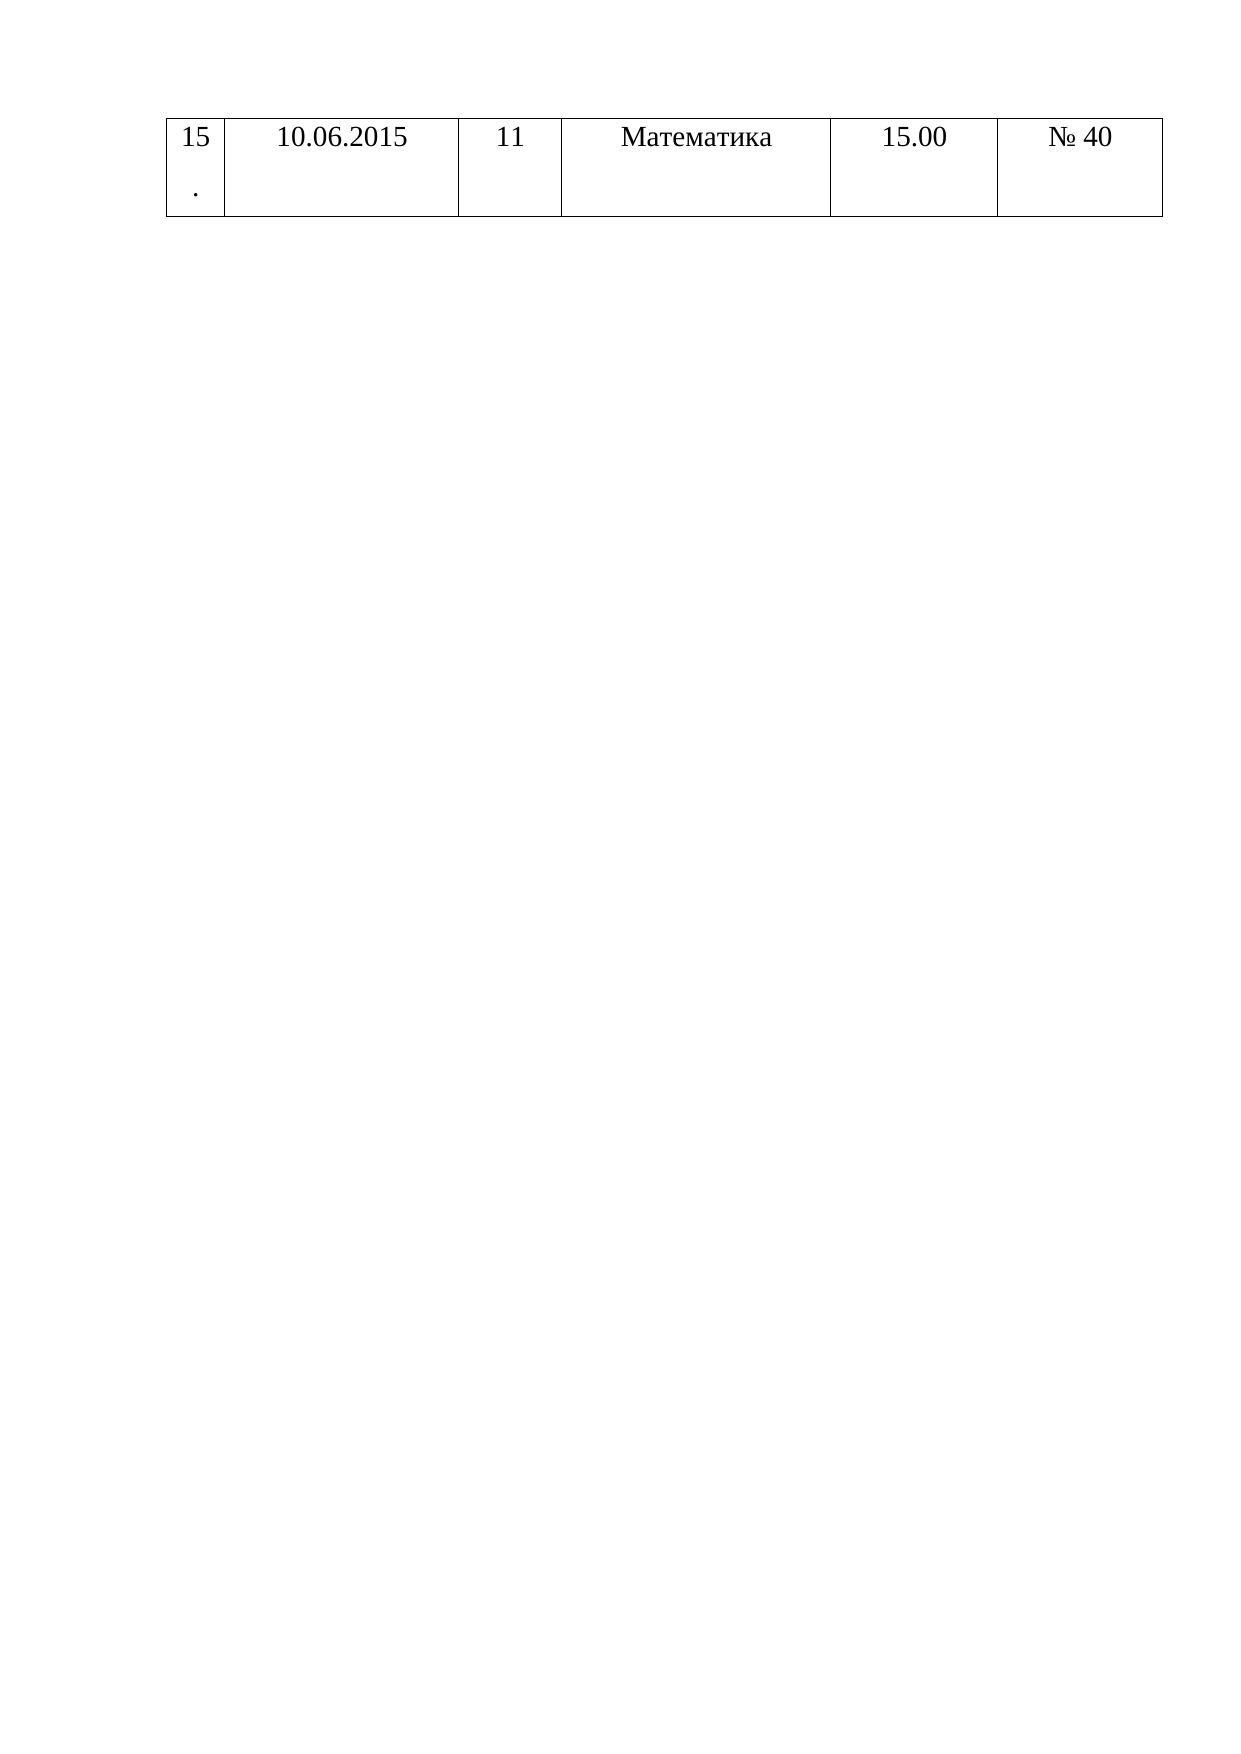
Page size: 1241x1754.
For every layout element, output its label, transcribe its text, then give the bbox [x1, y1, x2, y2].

table_cell 10.06.2015 [225, 119, 458, 216]
table_cell 15.00 [831, 119, 997, 216]
table_cell № 40 [998, 119, 1162, 216]
table_cell Математика [562, 119, 830, 216]
table_cell 15. [167, 119, 224, 216]
table_cell 11 [459, 119, 561, 216]
